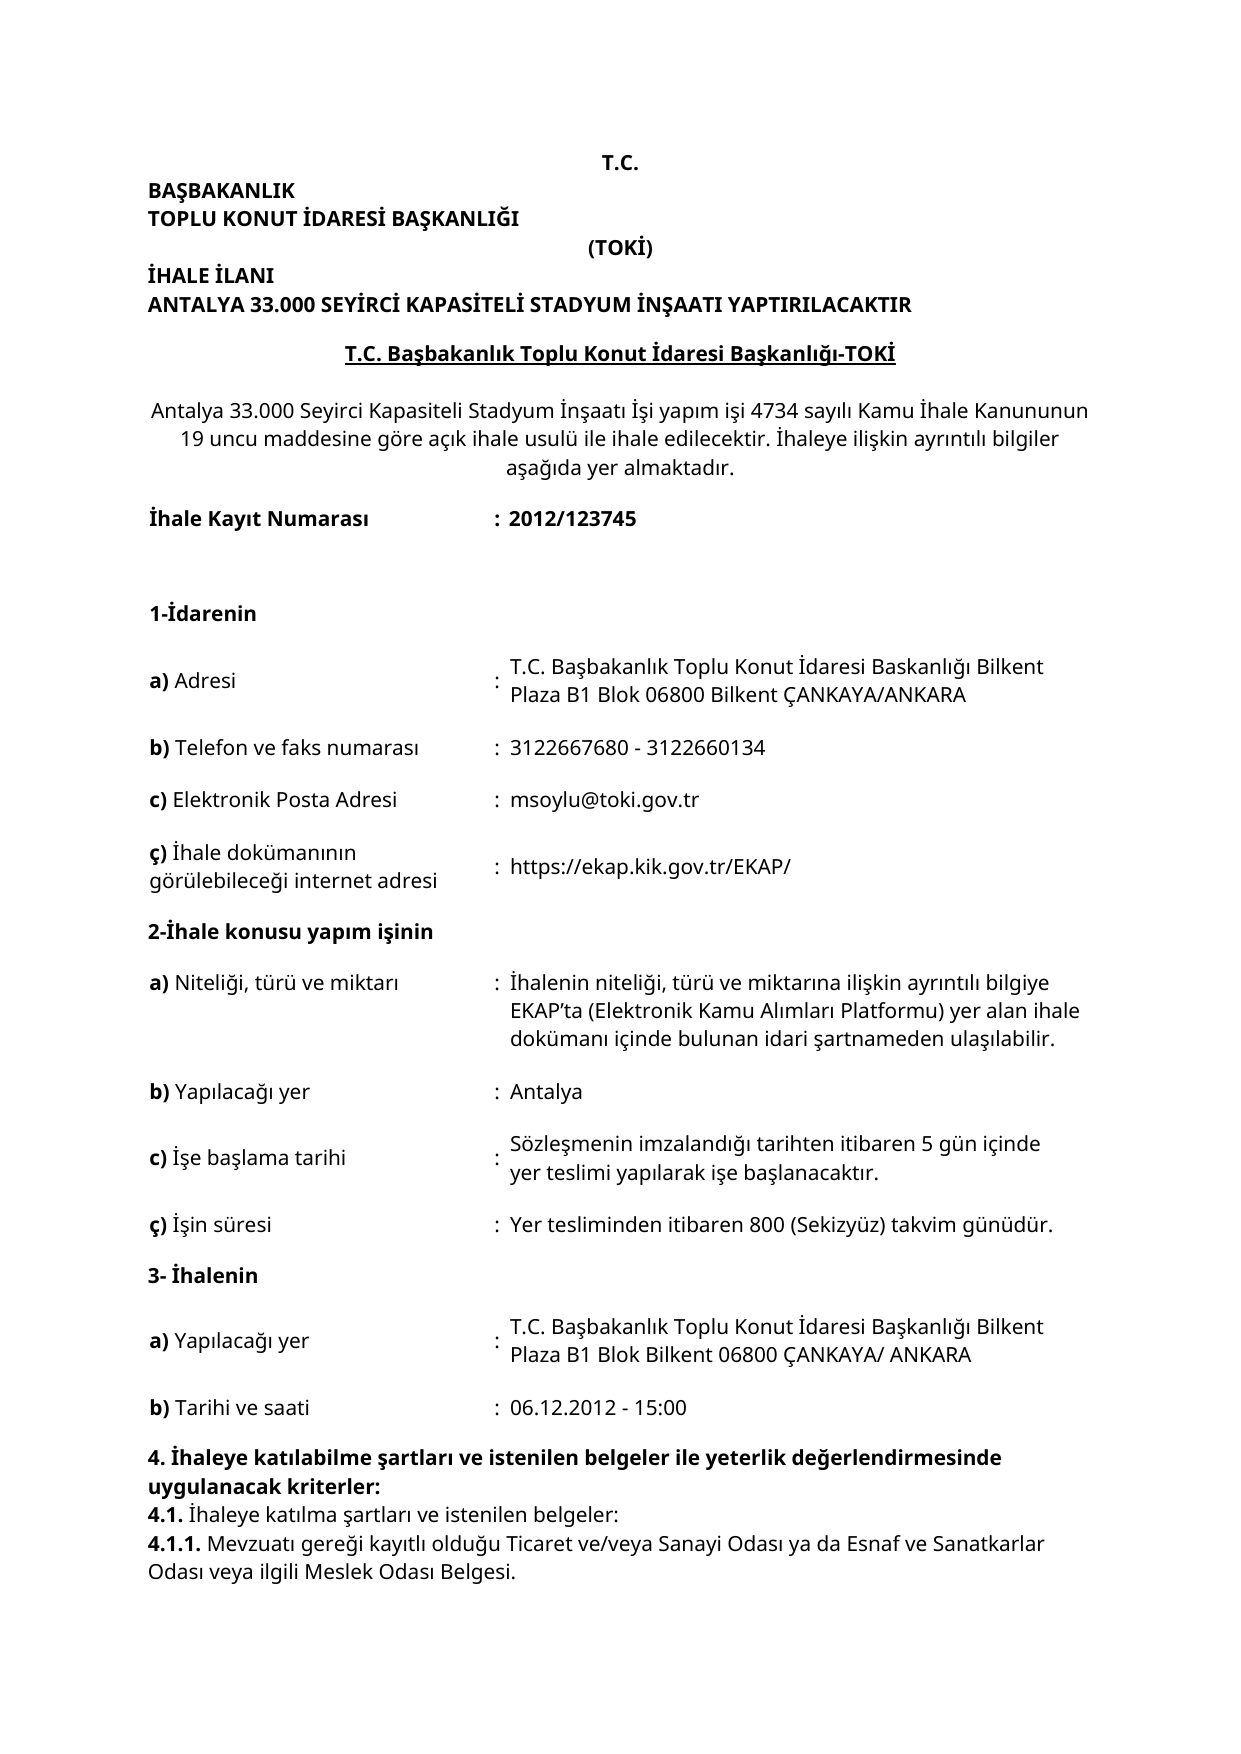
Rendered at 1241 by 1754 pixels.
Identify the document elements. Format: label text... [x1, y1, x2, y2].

text T.C. [148, 148, 1093, 176]
table_header : [493, 1310, 508, 1391]
text TOPLU KONUT İDARESİ BAŞKANLIĞI [148, 204, 1093, 233]
table_cell 06.12.2012 - 15:00 [508, 1391, 1093, 1443]
table_header 1-İdarenin [148, 598, 1093, 650]
table_header T.C. Başbakanlık Toplu Konut İdaresi Başkanlığı Bilkent Plaza B1 Blok Bilkent 06800 ÇANKAYA/ ANKARA [508, 1310, 1093, 1391]
table_header İhalenin niteliği, türü ve miktarına ilişkin ayrıntılı bilgiye EKAP’ta (Elektronik Kamu Alımları Platformu) yer alan ihale dokümanı içinde bulunan idari şartnameden ulaşılabilir. [508, 966, 1093, 1075]
table_cell Antalya [508, 1075, 1093, 1128]
table_cell b) Tarihi ve saati [148, 1391, 493, 1443]
table_cell Yer tesliminden itibaren 800 (Sekizyüz) takvim günüdür. [508, 1209, 1093, 1261]
text 2-İhale konusu yapım işinin [148, 917, 1093, 945]
table_header : [493, 966, 508, 1075]
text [148, 1443, 1093, 1586]
text İHALE İLANI [148, 261, 1093, 290]
table_cell : [493, 1075, 508, 1128]
text T.C. Başbakanlık Toplu Konut İdaresi Başkanlığı-TOKİ Antalya 33.000 Seyirci Kapasiteli Stadyum İnşaatı İşi yapım işi 4734 sayılı Kamu İhale Kanununun 19 uncu maddesine göre açık ihale usulü ile ihale edilecektir. İhaleye ilişkin ayrıntılı bilgiler aşağıda yer almaktadır. [148, 339, 1093, 481]
text ANTALYA 33.000 SEYİRCİ KAPASİTELİ STADYUM İNŞAATI YAPTIRILACAKTIR [148, 290, 1093, 318]
table_cell c) İşe başlama tarihi [148, 1128, 493, 1209]
table_cell : [493, 731, 508, 784]
table_cell ç) İşin süresi [148, 1209, 493, 1261]
table_cell : [493, 784, 508, 836]
table_cell 3122667680 - 3122660134 [508, 731, 1093, 784]
table_cell : [493, 650, 508, 731]
table_cell https://ekap.kik.gov.tr/EKAP/ [508, 836, 1093, 917]
table_cell : [493, 1209, 508, 1261]
table_cell : [493, 1128, 508, 1209]
table_cell ç) İhale dokümanının görülebileceği internet adresi [148, 836, 493, 917]
text (TOKİ) [148, 233, 1093, 261]
table_cell b) Telefon ve faks numarası [148, 731, 493, 784]
text 3- İhalenin [148, 1261, 1093, 1289]
table_cell msoylu@toki.gov.tr [508, 784, 1093, 836]
text BAŞBAKANLIK [148, 176, 1093, 204]
table_cell : [493, 836, 508, 917]
table_header a) Niteliği, türü ve miktarı [148, 966, 493, 1075]
table_cell a) Adresi [148, 650, 493, 731]
table_header 2012/123745 [507, 502, 1093, 554]
table_header İhale Kayıt Numarası [148, 502, 493, 554]
table_cell c) Elektronik Posta Adresi [148, 784, 493, 836]
table_cell b) Yapılacağı yer [148, 1075, 493, 1128]
table_cell : [493, 1391, 508, 1443]
table_header a) Yapılacağı yer [148, 1310, 493, 1391]
table_header : [493, 502, 507, 554]
table_cell Sözleşmenin imzalandığı tarihten itibaren 5 gün içinde yer teslimi yapılarak işe başlanacaktır. [508, 1128, 1093, 1209]
table_cell T.C. Başbakanlık Toplu Konut İdaresi Baskanlığı Bilkent Plaza B1 Blok 06800 Bilkent ÇANKAYA/ANKARA [508, 650, 1093, 731]
